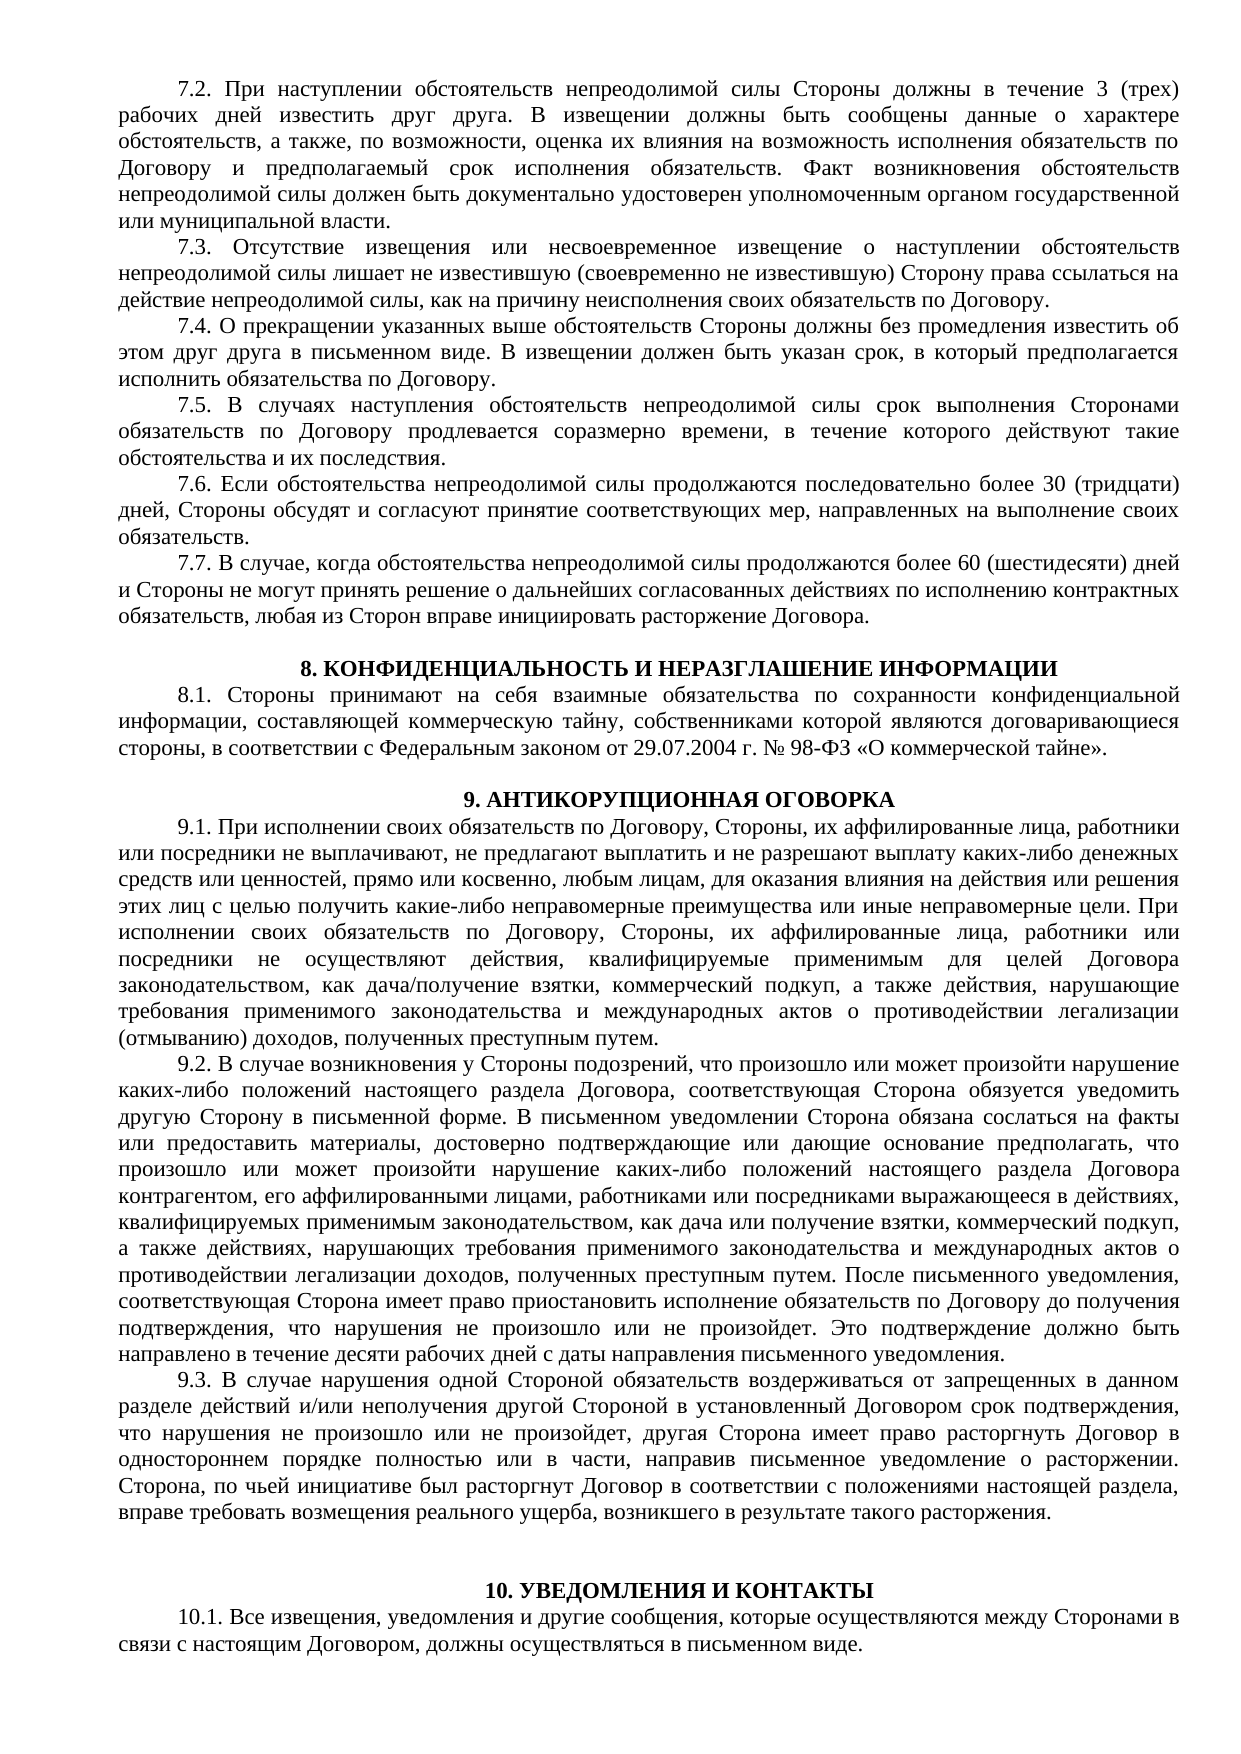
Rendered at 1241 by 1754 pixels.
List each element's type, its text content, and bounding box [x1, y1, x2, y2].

text 7.4. О прекращении указанных выше обстоятельств Стороны должны без промедления известить об этом друг друга в письменном виде. В извещении должен быть указан срок, в который предполагается исполнить обязательства по Договору. [118, 312, 1181, 391]
text 7.2. При наступлении обстоятельств непреодолимой силы Стороны должны в течение 3 (трех) рабочих дней известить друг друга. В извещении должны быть сообщены данные о характере обстоятельств, а также, по возможности, оценка их влияния на возможность исполнения обязательств по Договору и предполагаемый срок исполнения обязательств. Факт возникновения обстоятельств непреодолимой силы должен быть документально удостоверен уполномоченным органом государственной или муниципальной власти. [118, 75, 1181, 233]
text 7.7. В случае, когда обстоятельства непреодолимой силы продолжаются более 60 (шестидесяти) дней и Стороны не могут принять решение о дальнейших согласованных действиях по исполнению контрактных обязательств, любая из Сторон вправе инициировать расторжение Договора. [118, 549, 1181, 628]
text 9.1. При исполнении своих обязательств по Договору, Стороны, их аффилированные лица, работники или посредники не выплачивают, не предлагают выплатить и не разрешают выплату каких-либо денежных средств или ценностей, прямо или косвенно, любым лицам, для оказания влияния на действия или решения этих лиц с целью получить какие-либо неправомерные преимущества или иные неправомерные цели. При исполнении своих обязательств по Договору, Стороны, их аффилированные лица, работники или посредники не осуществляют действия, квалифицируемые применимым для целей Договора законодательством, как дача/получение взятки, коммерческий подкуп, а также действия, нарушающие требования применимого законодательства и международных актов о противодействии легализации (отмыванию) доходов, полученных преступным путем. [118, 813, 1181, 1050]
text 9.3. В случае нарушения одной Стороной обязательств воздерживаться от запрещенных в данном разделе действий и/или неполучения другой Стороной в установленный Договором срок подтверждения, что нарушения не произошло или не произойдет, другая Сторона имеет право расторгнуть Договор в одностороннем порядке полностью или в части, направив письменное уведомление о расторжении. Сторона, по чьей инициативе был расторгнут Договор в соответствии с положениями настоящей раздела, вправе требовать возмещения реального ущерба, возникшего в результате такого расторжения. [118, 1366, 1181, 1524]
text 7.3. Отсутствие извещения или несвоевременное извещение о наступлении обстоятельств непреодолимой силы лишает не известившую (своевременно не известившую) Сторону права ссылаться на действие непреодолимой силы, как на причину неисполнения своих обязательств по Договору. [118, 233, 1181, 312]
text 9. АНТИКОРУПЦИОННАЯ ОГОВОРКА [118, 786, 1181, 813]
text 9.2. В случае возникновения у Стороны подозрений, что произошло или может произойти нарушение каких-либо положений настоящего раздела Договора, соответствующая Сторона обязуется уведомить другую Сторону в письменной форме. В письменном уведомлении Сторона обязана сослаться на факты или предоставить материалы, достоверно подтверждающие или дающие основание предполагать, что произошло или может произойти нарушение каких-либо положений настоящего раздела Договора контрагентом, его аффилированными лицами, работниками или посредниками выражающееся в действиях, квалифицируемых применимым законодательством, как дача или получение взятки, коммерческий подкуп, а также действиях, нарушающих требования применимого законодательства и международных актов о противодействии легализации доходов, полученных преступным путем. После письменного уведомления, соответствующая Сторона имеет право приостановить исполнение обязательств по Договору до получения подтверждения, что нарушения не произошло или не произойдет. Это подтверждение должно быть направлено в течение десяти рабочих дней с даты направления письменного уведомления. [118, 1050, 1181, 1366]
text 8.1. Стороны принимают на себя взаимные обязательства по сохранности конфиденциальной информации, составляющей коммерческую тайну, собственниками которой являются договаривающиеся стороны, в соответствии с Федеральным законом от 29.07.2004 г. № 98-ФЗ «О коммерческой тайне». [118, 681, 1181, 760]
text 10.1. Все извещения, уведомления и другие сообщения, которые осуществляются между Сторонами в связи с настоящим Договором, должны осуществляться в письменном виде. [118, 1603, 1181, 1656]
text 10. УВЕДОМЛЕНИЯ И КОНТАКТЫ [118, 1577, 1181, 1603]
text 7.5. В случаях наступления обстоятельств непреодолимой силы срок выполнения Сторонами обязательств по Договору продлевается соразмерно времени, в течение которого действуют такие обстоятельства и их последствия. [118, 391, 1181, 470]
text 7.6. Если обстоятельства непреодолимой силы продолжаются последовательно более 30 (тридцати) дней, Стороны обсудят и согласуют принятие соответствующих мер, направленных на выполнение своих обязательств. [118, 470, 1181, 549]
text 8. КОНФИДЕНЦИАЛЬНОСТЬ И НЕРАЗГЛАШЕНИЕ ИНФОРМАЦИИ [118, 655, 1181, 681]
